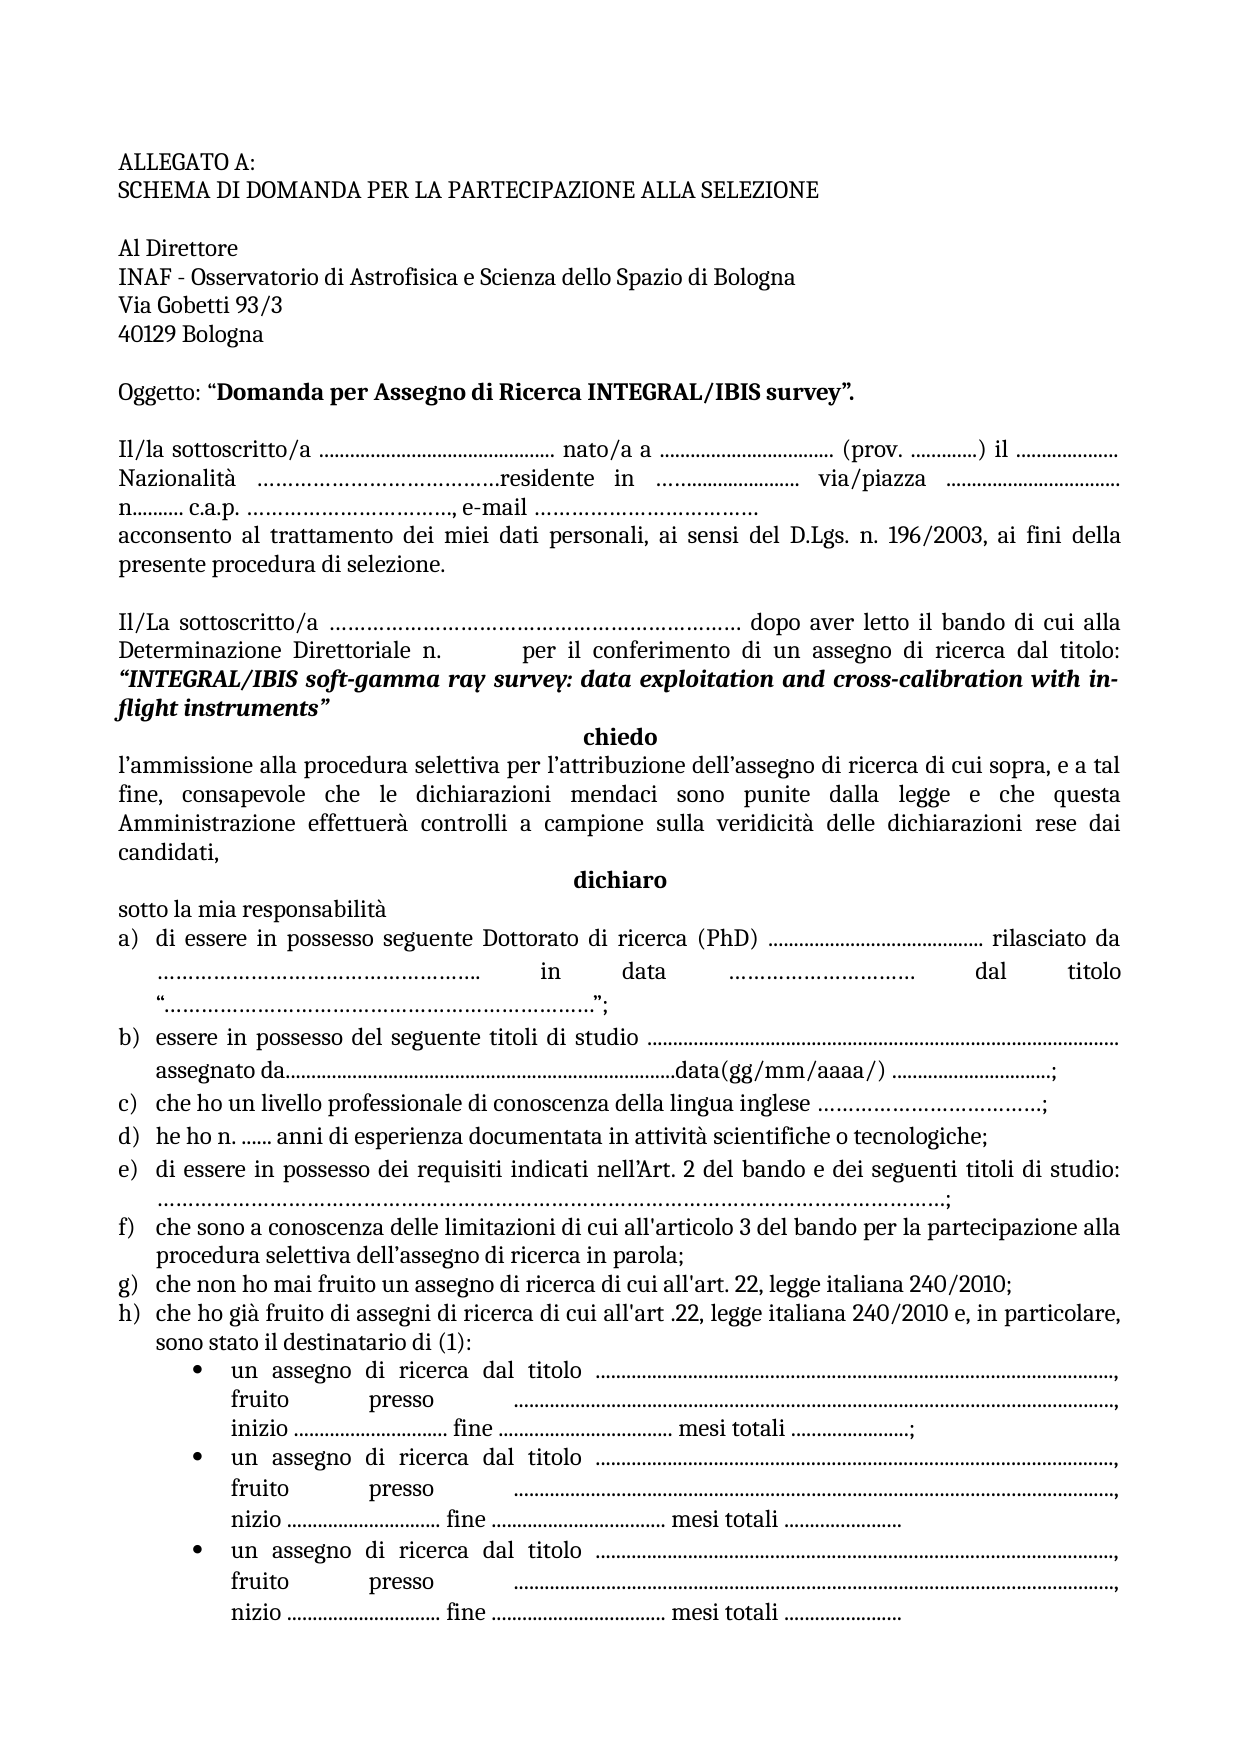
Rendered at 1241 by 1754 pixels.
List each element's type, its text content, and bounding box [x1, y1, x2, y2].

text 40129 Bologna [118, 320, 1122, 349]
text dichiaro [118, 866, 1122, 895]
text SCHEMA DI DOMANDA PER LA PARTECIPAZIONE ALLA SELEZIONE [118, 176, 1122, 205]
list che ho già fruito di assegni di ricerca di cui all'art .22, legge italiana 240/2010 e, in particolare, sono stato il destinatario di (1): [118, 1299, 1122, 1356]
text chiedo [118, 723, 1122, 751]
list essere in possesso del seguente titoli di studio ............................................................................................ assegnato da............................................................................data(gg/mm/aaaa/) ...............................; [118, 1023, 1122, 1085]
text l’ammissione alla procedura selettiva per l’attribuzione dell’assegno di ricerca di cui sopra, e a tal fine, consapevole che le dichiarazioni mendaci sono punite dalla legge e che questa Amministrazione effettuerà controlli a campione sulla veridicità delle dichiarazioni rese dai candidati, [118, 751, 1122, 866]
text sotto la mia responsabilità [118, 895, 1122, 924]
text Il/La sottoscritto/a ………………………………………………………… dopo aver letto il bando di cui alla Determinazione Direttoriale n. per il conferimento di un assegno di ricerca dal titolo: “INTEGRAL/IBIS soft-gamma ray survey: data exploitation and cross-calibration with in-flight instruments” [118, 608, 1122, 723]
text ALLEGATO A: [118, 148, 1122, 176]
text Al Direttore [118, 234, 1122, 263]
list un assegno di ricerca dal titolo ....................................................................................................., fruito presso ....................................................................................................................., inizio .............................. fine .................................. mesi totali .......................; [193, 1356, 1122, 1442]
list che non ho mai fruito un assegno di ricerca di cui all'art. 22, legge italiana 240/2010; [118, 1270, 1122, 1299]
list un assegno di ricerca dal titolo ....................................................................................................., fruito presso ....................................................................................................................., nizio .............................. fine .................................. mesi totali ....................... [193, 1442, 1122, 1533]
list che sono a conoscenza delle limitazioni di cui all'articolo 3 del bando per la partecipazione alla procedura selettiva dell’assegno di ricerca in parola; [118, 1212, 1122, 1270]
text INAF - Osservatorio di Astrofisica e Scienza dello Spazio di Bologna [118, 263, 1122, 291]
text Il/la sottoscritto/a .............................................. nato/a a .................................. (prov. .............) il .................... Nazionalità …………………………………residente in ……..................... via/piazza .................................. n.......... c.a.p. ……………………………, e-mail ……………………………… [118, 435, 1122, 521]
text acconsento al trattamento dei miei dati personali, ai sensi del D.Lgs. n. 196/2003, ai fini della presente procedura di selezione. [118, 521, 1122, 579]
text Via Gobetti 93/3 [118, 291, 1122, 320]
list di essere in possesso dei requisiti indicati nell’Art. 2 del bando e dei seguenti titoli di studio: ………………………………………………………………………………………………………………; [118, 1155, 1122, 1212]
list di essere in possesso seguente Dottorato di ricerca (PhD) .......................................... rilasciato da ……………………………………………. in data ………………………… dal titolo “……………………………………………………………”; [118, 924, 1122, 1019]
list un assegno di ricerca dal titolo ....................................................................................................., fruito presso ....................................................................................................................., nizio .............................. fine .................................. mesi totali ....................... [193, 1536, 1122, 1626]
text Oggetto: “Domanda per Assegno di Ricerca INTEGRAL/IBIS survey”. [118, 378, 1122, 406]
list che ho un livello professionale di conoscenza della lingua inglese ………………………………; [118, 1089, 1122, 1118]
list he ho n. ...... anni di esperienza documentata in attività scientifiche o tecnologiche; [118, 1122, 1122, 1151]
